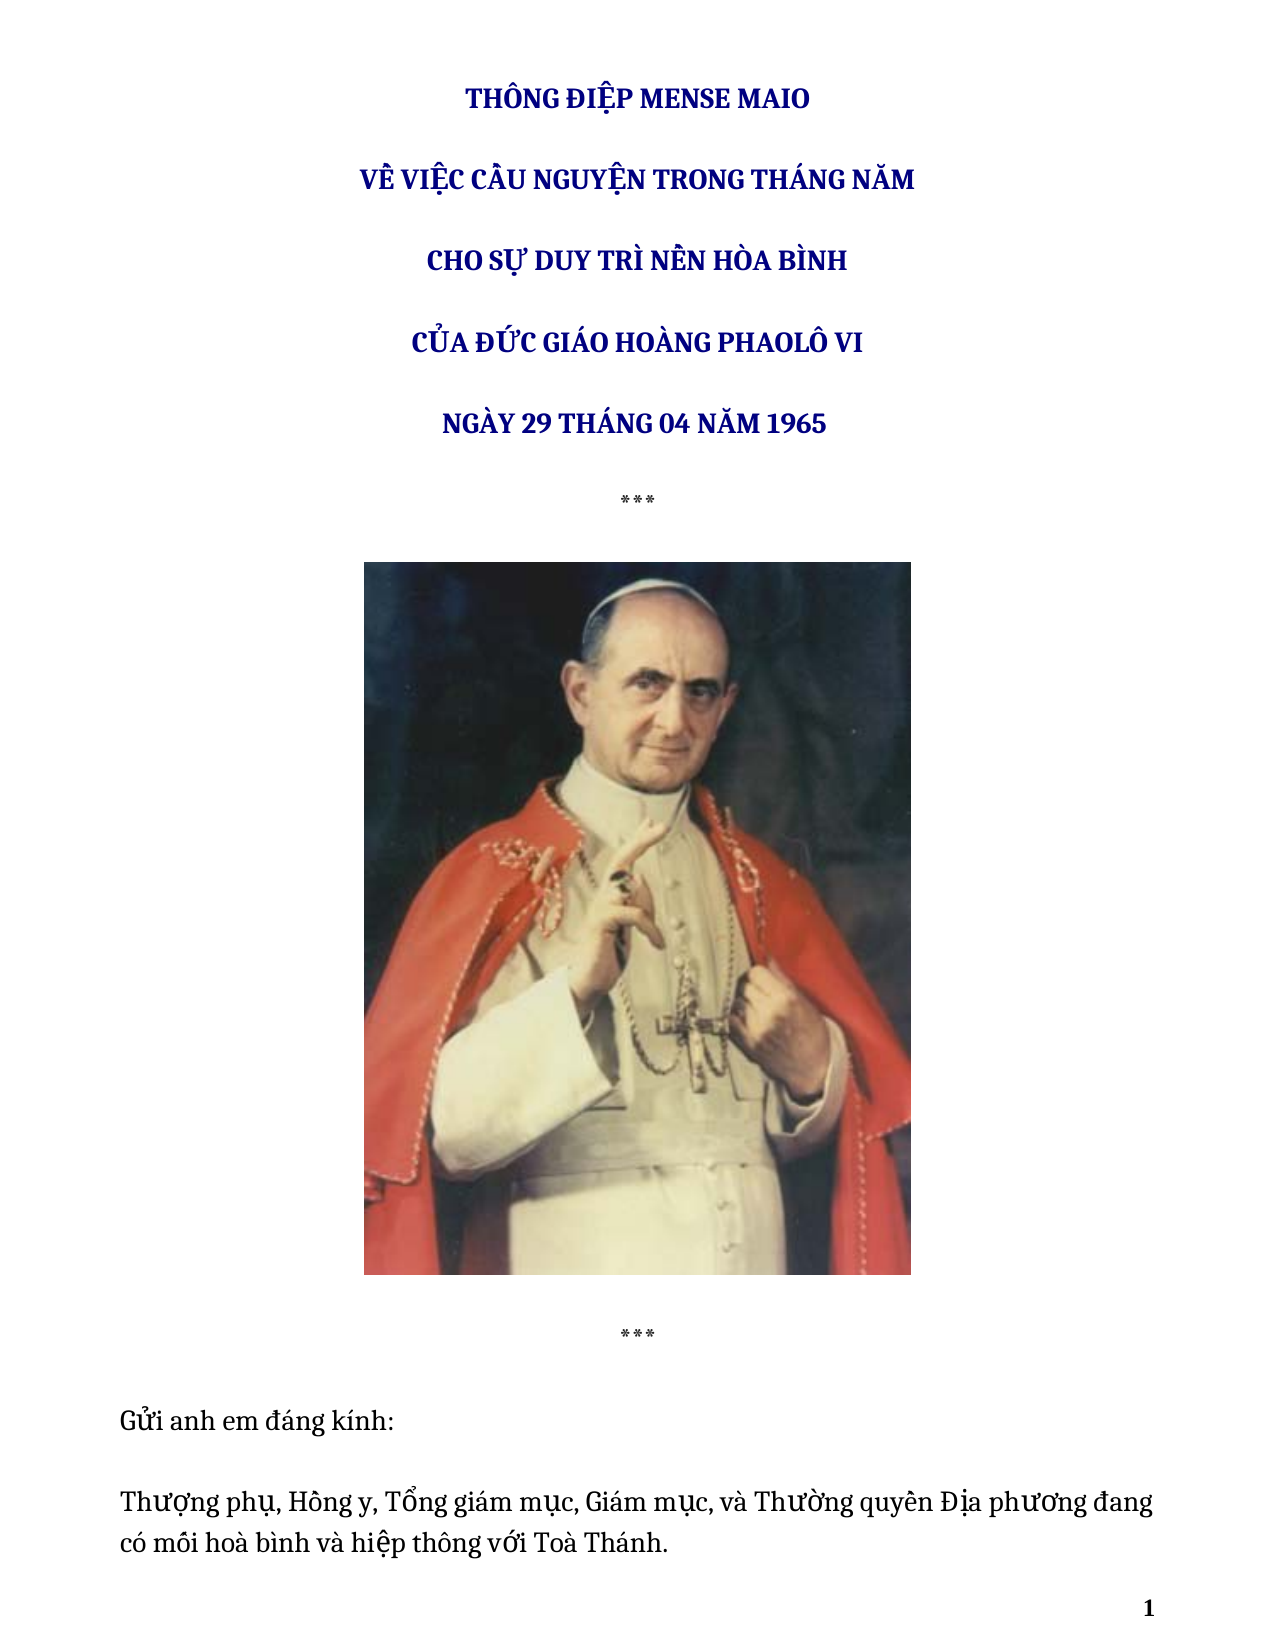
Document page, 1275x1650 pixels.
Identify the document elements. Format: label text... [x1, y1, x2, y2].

text CỦA ĐỨC GIÁO HOÀNG PHAOLÔ VI [120, 319, 1155, 359]
text Thượng phụ, Hồng y, Tổng giám mục, Giám mục, và Thường quyền Địa phương đang có mối hoà bình và hiệp thông với Toà Thánh. [120, 1478, 1155, 1559]
text THÔNG ĐIỆP MENSE MAIO [120, 75, 1155, 116]
text VỀ VIỆC CẦU NGUYỆN TRONG THÁNG NĂM [120, 156, 1155, 197]
text *** [120, 1316, 1155, 1356]
text Gửi anh em đáng kính: [120, 1397, 1155, 1437]
text *** [120, 481, 1155, 522]
text NGÀY 29 THÁNG 04 NĂM 1965 [120, 400, 1155, 441]
picture [364, 562, 911, 1275]
text CHO SỰ DUY TRÌ NỀN HÒA BÌNH [120, 237, 1155, 278]
